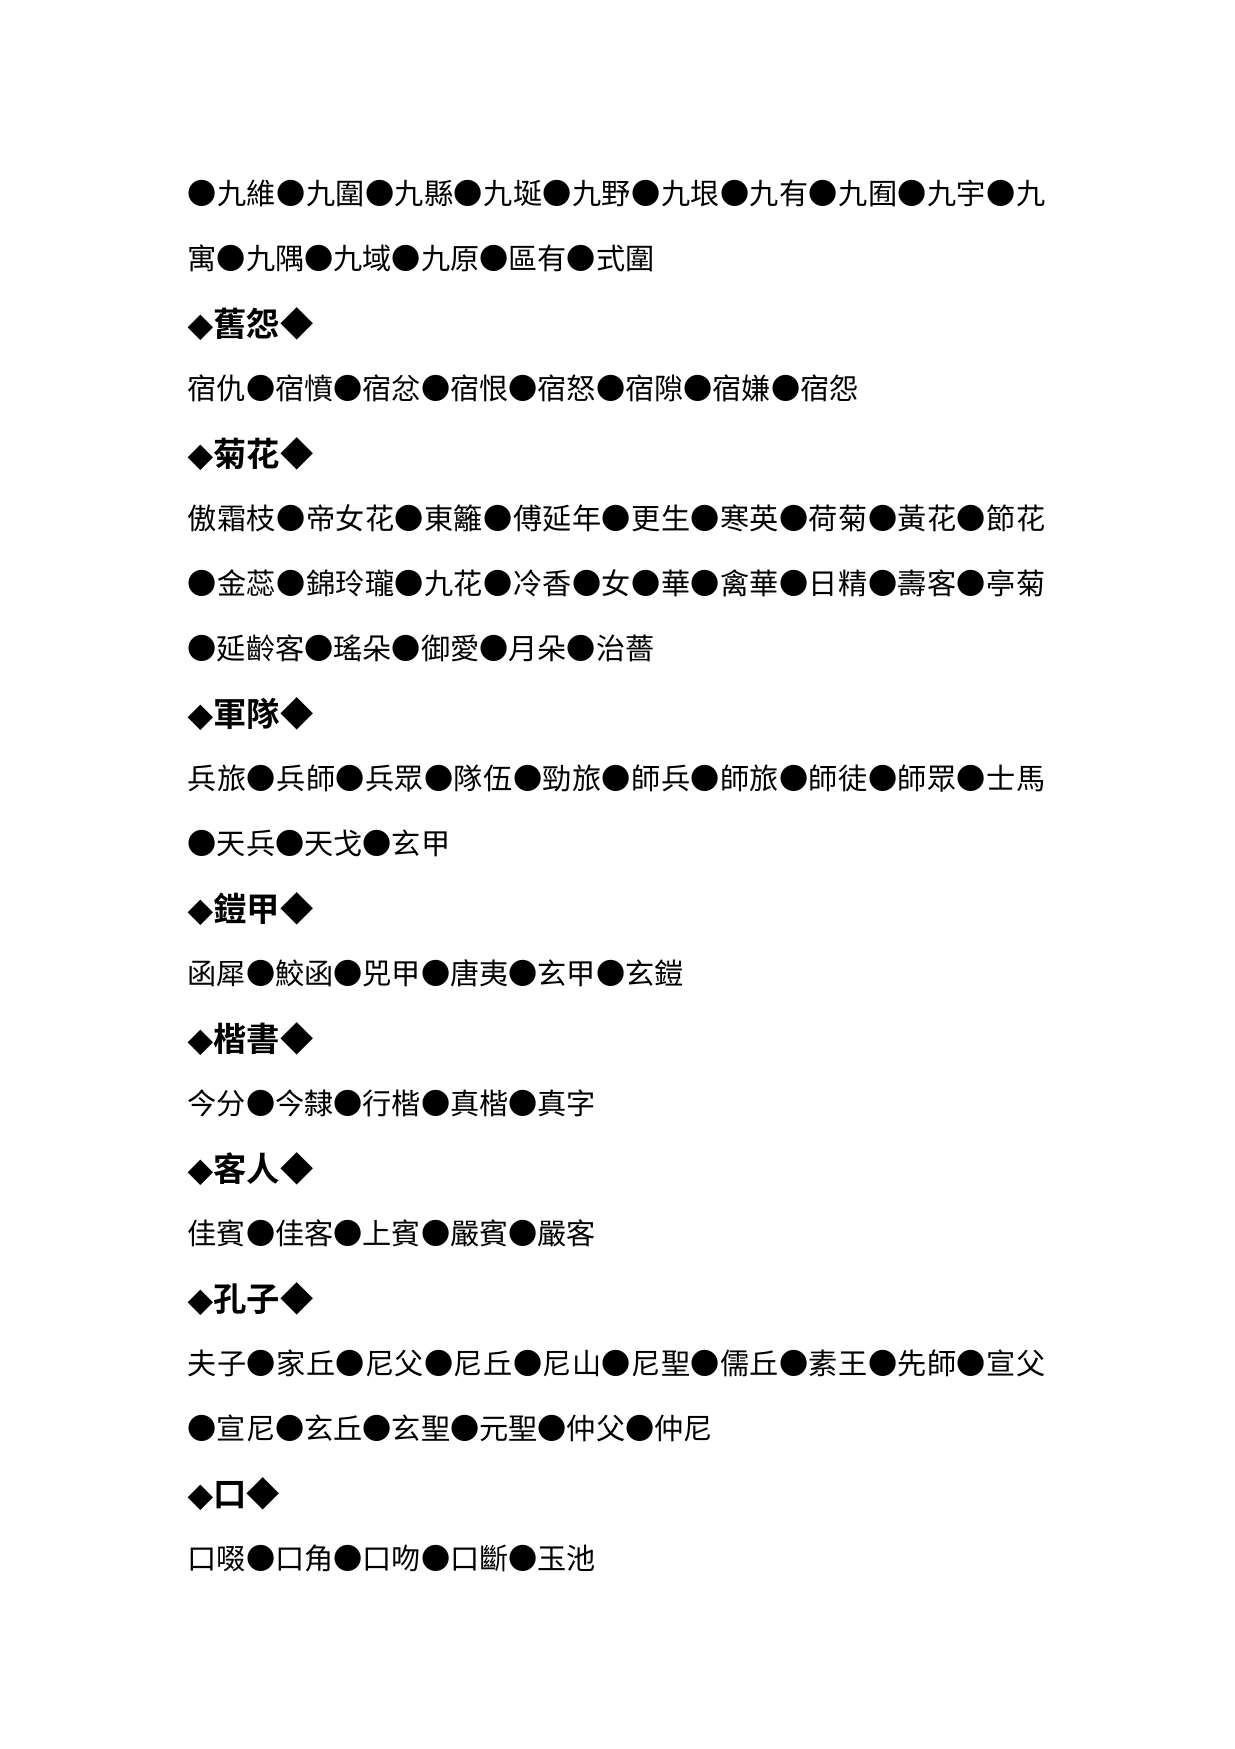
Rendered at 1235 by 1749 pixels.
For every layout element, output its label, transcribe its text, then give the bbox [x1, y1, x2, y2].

text 兵旅●兵師●兵眾●隊伍●勁旅●師兵●師旅●師徒●師眾●士馬●天兵●天戈●玄甲 [187, 744, 1047, 874]
text ◆軍隊◆ [187, 679, 1047, 744]
text ◆客人◆ [187, 1134, 1047, 1199]
text ◆舊怨◆ [187, 289, 1047, 354]
text 夫子●家丘●尼父●尼丘●尼山●尼聖●儒丘●素王●先師●宣父●宣尼●玄丘●玄聖●元聖●仲父●仲尼 [187, 1329, 1047, 1459]
text ◆鎧甲◆ [187, 874, 1047, 939]
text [187, 159, 1047, 289]
text 口啜●口角●口吻●口斷●玉池 [187, 1524, 1047, 1589]
text 今分●今隸●行楷●真楷●真字 [187, 1069, 1047, 1134]
text ◆孔子◆ [187, 1264, 1047, 1329]
text 函犀●鮫函●兕甲●唐夷●玄甲●玄鎧 [187, 939, 1047, 1004]
text ◆楷書◆ [187, 1004, 1047, 1069]
text 宿仇●宿憤●宿忿●宿恨●宿怒●宿隙●宿嫌●宿怨 [187, 354, 1047, 419]
text 傲霜枝●帝女花●東籬●傅延年●更生●寒英●荷菊●黃花●節花●金蕊●錦玲瓏●九花●冷香●女●華●禽華●日精●壽客●亭菊●延齡客●瑤朵●御愛●月朵●治薔 [187, 484, 1047, 679]
text ◆菊花◆ [187, 419, 1047, 484]
text ◆口◆ [187, 1459, 1047, 1524]
text 佳賓●佳客●上賓●嚴賓●嚴客 [187, 1199, 1047, 1264]
